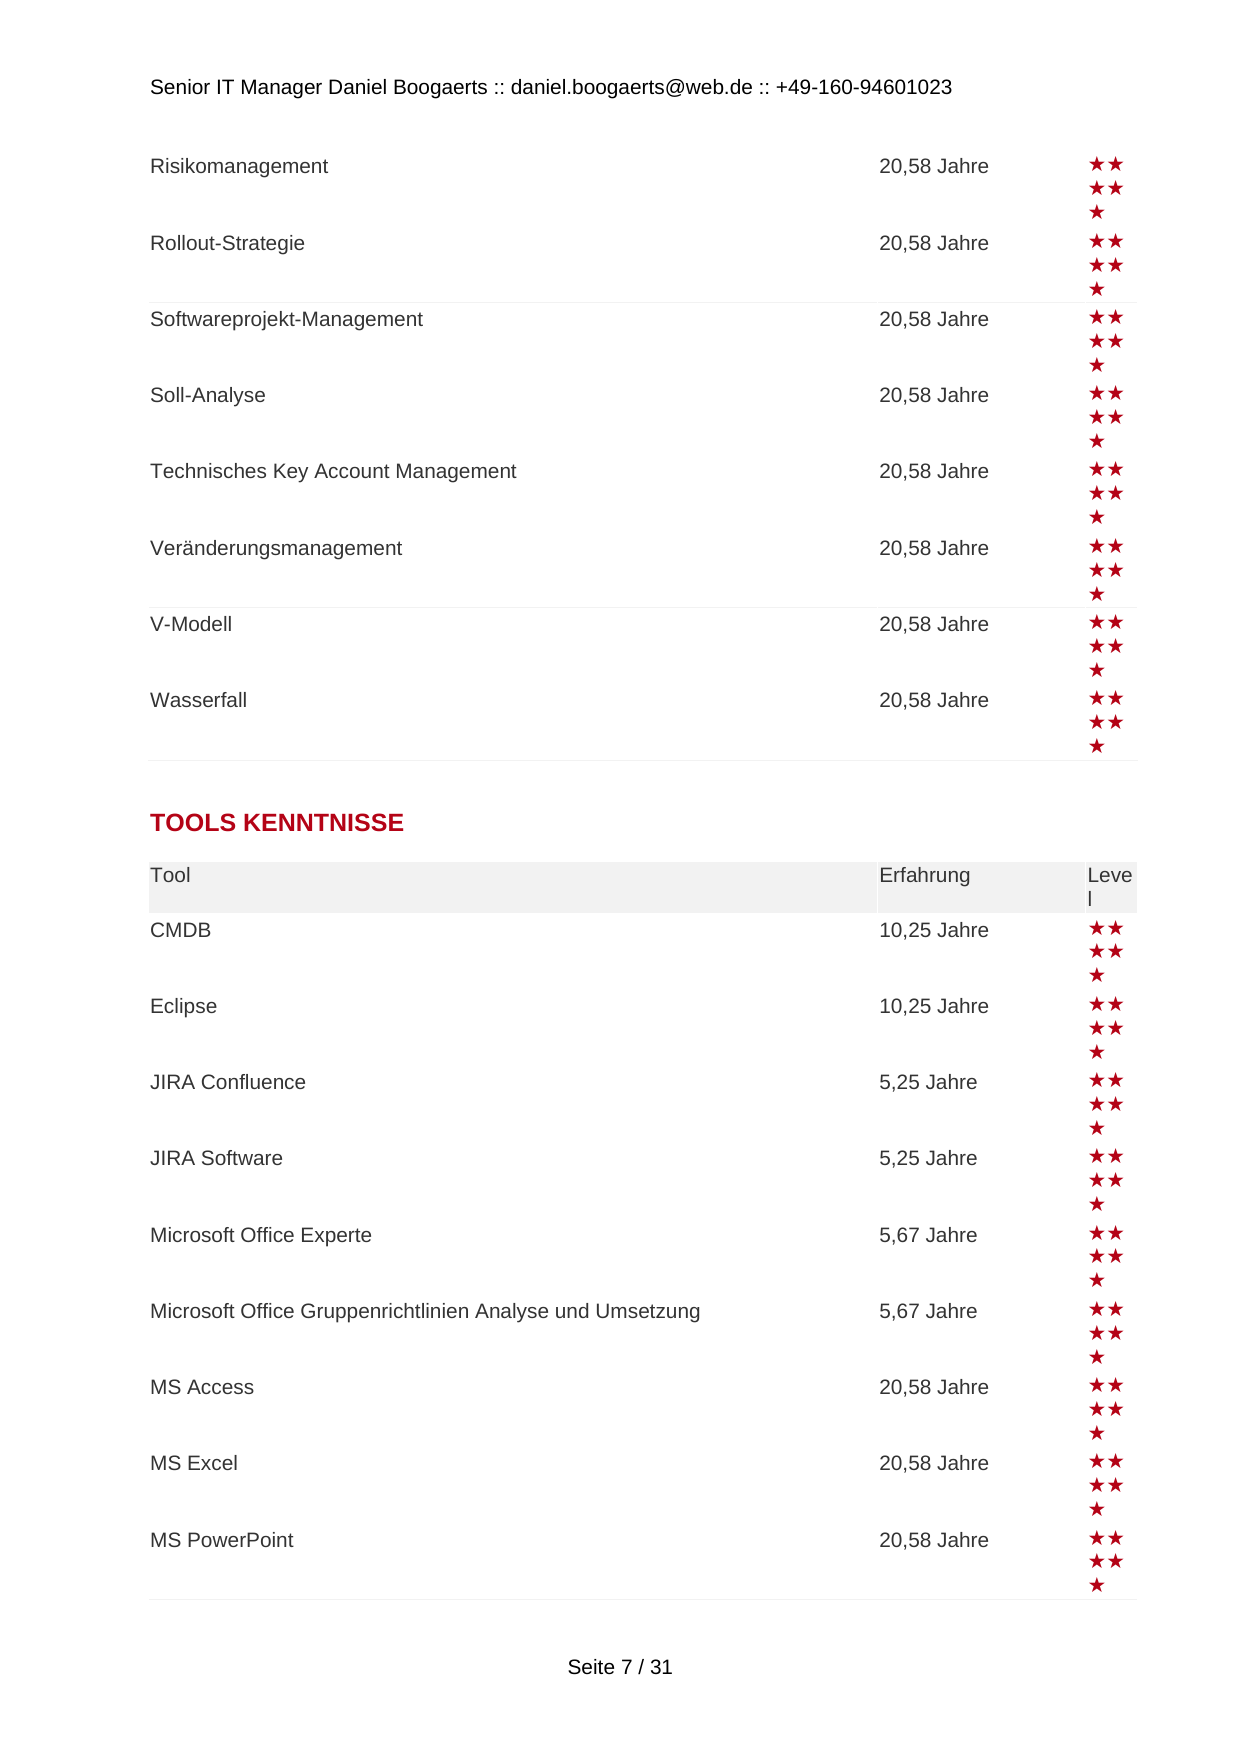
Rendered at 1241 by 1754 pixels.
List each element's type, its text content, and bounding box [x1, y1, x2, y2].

table_cell ★★★★★ [1086, 990, 1137, 1066]
table_cell 20,58 Jahre [878, 532, 1085, 607]
table_cell Technisches Key Account Management [149, 456, 877, 531]
table_cell ★★★★★ [1086, 456, 1137, 531]
table_cell ★★★★★ [1086, 227, 1137, 302]
table_header Tool [149, 862, 877, 913]
table_cell 20,58 Jahre [878, 456, 1085, 531]
table_cell Microsoft Office Experte [149, 1219, 877, 1294]
table_cell ★★★★★ [1086, 1448, 1137, 1523]
table_cell ★★★★★ [1086, 609, 1137, 684]
table_cell Microsoft Office Gruppenrichtlinien Analyse und Umsetzung [149, 1295, 877, 1371]
table_cell Softwareprojekt-Management [149, 304, 877, 379]
table_cell Soll-Analyse [149, 380, 877, 455]
table_cell Risikomanagement [149, 151, 877, 226]
table_cell 20,58 Jahre [878, 380, 1085, 455]
table_cell ★★★★★ [1086, 151, 1137, 226]
table_cell 5,67 Jahre [878, 1295, 1085, 1371]
table_cell MS PowerPoint [149, 1524, 877, 1599]
table_cell 10,25 Jahre [878, 990, 1085, 1066]
table_cell ★★★★★ [1086, 532, 1137, 607]
table_cell CMDB [149, 914, 877, 989]
table_cell V-Modell [149, 609, 877, 684]
table_header Erfahrung [878, 862, 1085, 913]
text TOOLS KENNTNISSE [150, 808, 1090, 837]
table_cell MS Excel [149, 1448, 877, 1523]
table_cell 5,25 Jahre [878, 1067, 1085, 1142]
table_cell 20,58 Jahre [878, 151, 1085, 226]
table_cell ★★★★★ [1086, 1219, 1137, 1294]
table_cell Rollout-Strategie [149, 227, 877, 302]
table_cell 20,58 Jahre [878, 609, 1085, 684]
table_cell 20,58 Jahre [878, 304, 1085, 379]
table_cell ★★★★★ [1086, 1524, 1137, 1599]
table_cell 20,58 Jahre [878, 1448, 1085, 1523]
table_cell JIRA Confluence [149, 1067, 877, 1142]
table_header Level [1086, 862, 1137, 913]
table_cell 5,25 Jahre [878, 1143, 1085, 1218]
table_cell ★★★★★ [1086, 914, 1137, 989]
table_cell ★★★★★ [1086, 1372, 1137, 1447]
table_cell ★★★★★ [1086, 380, 1137, 455]
table_cell Eclipse [149, 990, 877, 1066]
table_cell Veränderungsmanagement [149, 532, 877, 607]
table_cell 10,25 Jahre [878, 914, 1085, 989]
table_cell ★★★★★ [1086, 685, 1137, 760]
table_cell 20,58 Jahre [878, 1372, 1085, 1447]
table_cell 20,58 Jahre [878, 1524, 1085, 1599]
table_cell ★★★★★ [1086, 304, 1137, 379]
table_cell 5,67 Jahre [878, 1219, 1085, 1294]
table_cell ★★★★★ [1086, 1143, 1137, 1218]
table_cell Wasserfall [149, 685, 877, 760]
table_cell ★★★★★ [1086, 1067, 1137, 1142]
table_cell 20,58 Jahre [878, 227, 1085, 302]
table_cell ★★★★★ [1086, 1295, 1137, 1371]
table_cell 20,58 Jahre [878, 685, 1085, 760]
table_cell JIRA Software [149, 1143, 877, 1218]
table_cell MS Access [149, 1372, 877, 1447]
